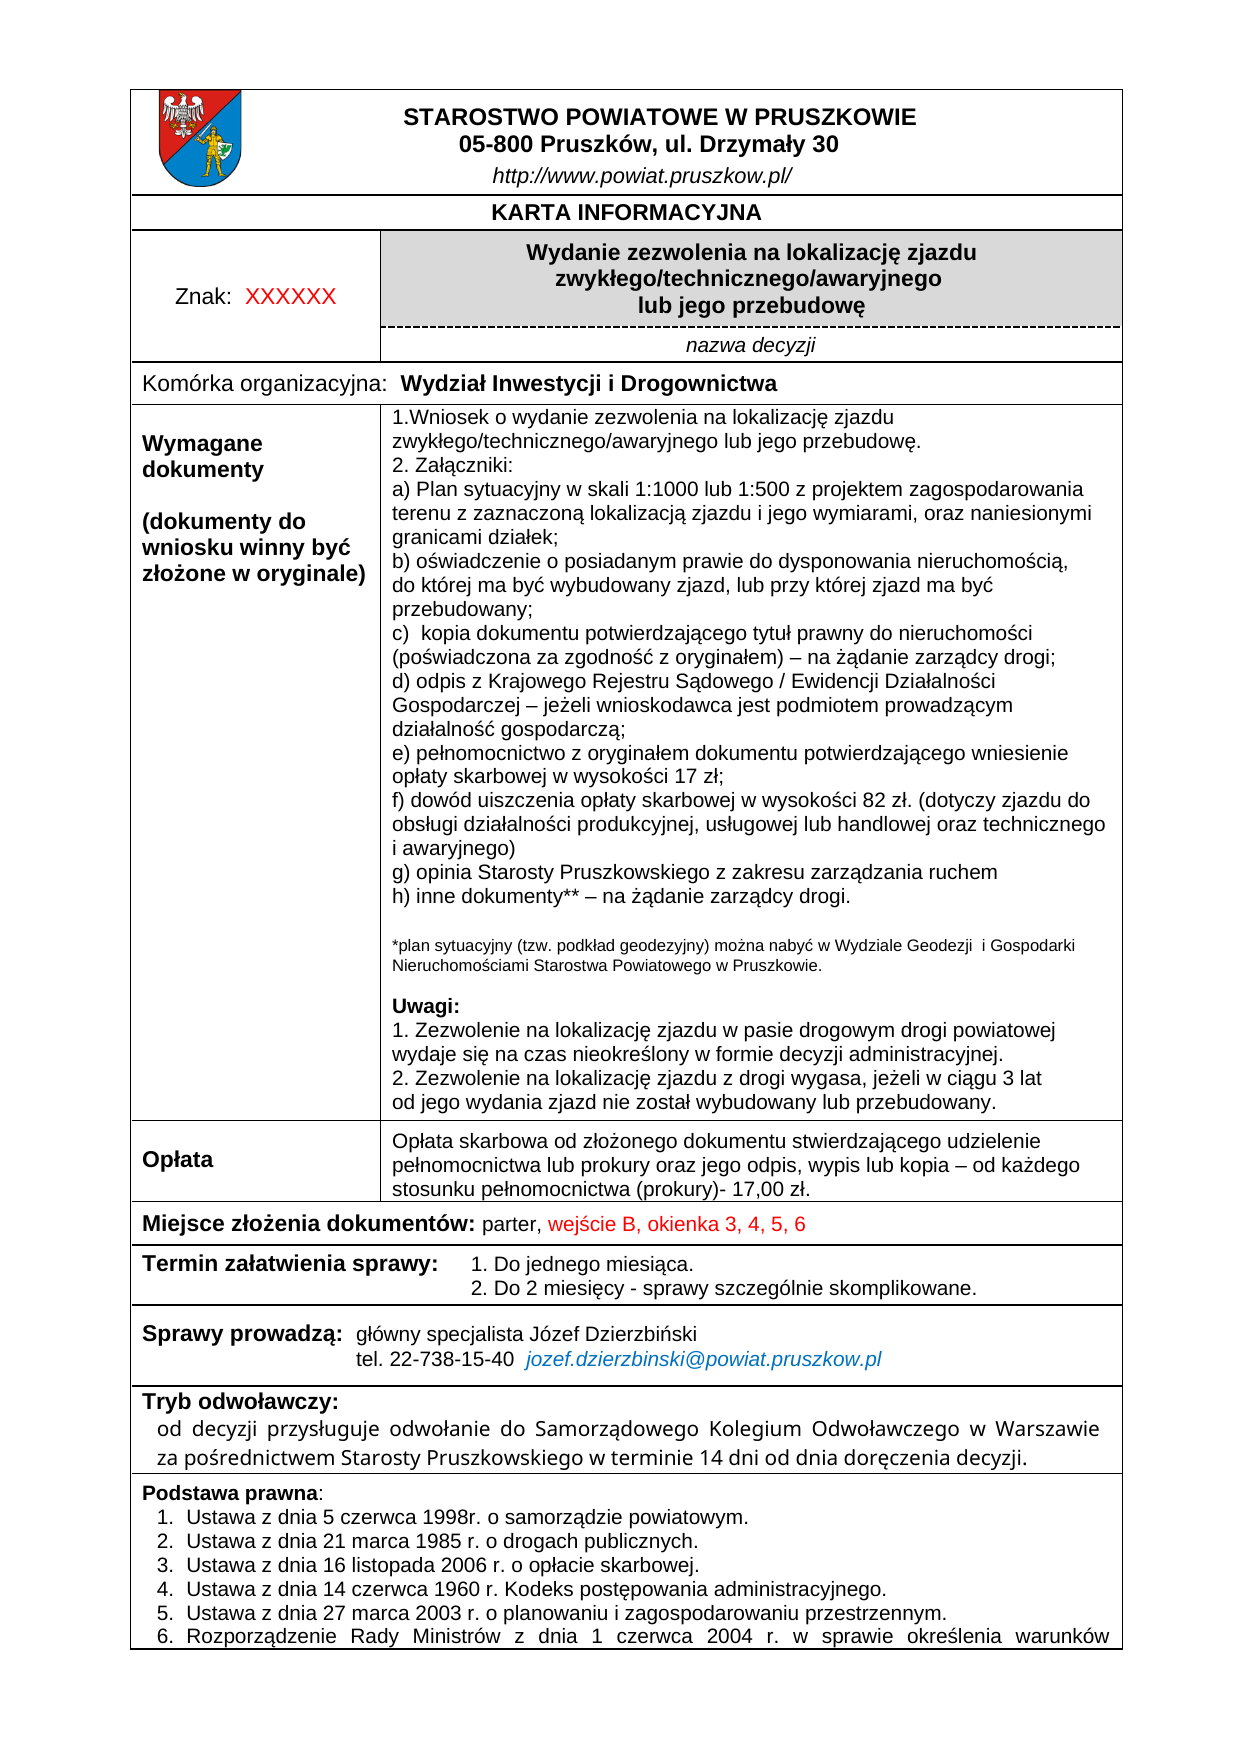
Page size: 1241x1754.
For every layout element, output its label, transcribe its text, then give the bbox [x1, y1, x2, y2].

table_cell Termin załatwienia sprawy: 1. Do jednego miesiąca. 2. Do 2 miesięcy - sprawy szczególnie skomplikowane. [131, 1245, 1122, 1304]
table_cell Miejsce złożenia dokumentów: parter, wejście B, okienka 3, 4, 5, 6 [131, 1202, 1122, 1244]
table_cell Opłata skarbowa od złożonego dokumentu stwierdzającego udzielenie pełnomocnictwa lub prokury oraz jego odpis, wypis lub kopia – od każdego stosunku pełnomocnictwa (prokury)- 17,00 zł. [381, 1121, 1122, 1201]
table_cell Opłata [131, 1121, 380, 1201]
table_cell nazwa decyzji [381, 326, 1122, 361]
table_cell 1.Wniosek o wydanie zezwolenia na lokalizację zjazdu zwykłego/technicznego/awaryjnego lub jego przebudowę. 2. Załączniki: a) Plan sytuacyjny w skali 1:1000 lub 1:500 z projektem zagospodarowania terenu z zaznaczoną lokalizacją zjazdu i jego wymiarami, oraz naniesionymi granicami działek; b) oświadczenie o posiadanym prawie do dysponowania nieruchomością, do której ma być wybudowany zjazd, lub przy której zjazd ma być przebudowany; c) kopia dokumentu potwierdzającego tytuł prawny do nieruchomości (poświadczona za zgodność z oryginałem) – na żądanie zarządcy drogi; d) odpis z Krajowego Rejestru Sądowego / Ewidencji Działalności Gospodarczej – jeżeli wnioskodawca jest podmiotem prowadzącym działalność gospodarczą; e) pełnomocnictwo z oryginałem dokumentu potwierdzającego wniesienie opłaty skarbowej w wysokości 17 zł; f) dowód uiszczenia opłaty skarbowej w wysokości 82 zł. (dotyczy zjazdu do obsługi działalności produkcyjnej, usługowej lub handlowej oraz technicznego i awaryjnego) g) opinia Starosty Pruszkowskiego z zakresu zarządzania ruchem h) inne dokumenty** – na żądanie zarządcy drogi. *plan sytuacyjny (tzw. podkład geodezyjny) można nabyć w Wydziale Geodezji i Gospodarki Nieruchomościami Starostwa Powiatowego w Pruszkowie. Uwagi: 1. Zezwolenie na lokalizację zjazdu w pasie drogowym drogi powiatowej wydaje się na czas nieokreślony w formie decyzji administracyjnej. 2. Zezwolenie na lokalizację zjazdu z drogi wygasa, jeżeli w ciągu 3 lat od jego wydania zjazd nie został wybudowany lub przebudowany. [381, 405, 1122, 1120]
table_cell KARTA INFORMACYJNA [131, 195, 1122, 229]
table_cell Komórka organizacyjna: Wydział Inwestycji i Drogownictwa [131, 362, 1122, 403]
table_cell Znak: XXXXXX [131, 230, 380, 361]
table_cell Sprawy prowadzą: główny specjalista Józef Dzierzbiński tel. 22-738-15-40 jozef.dzierzbinski@powiat.pruszkow.pl [131, 1305, 1122, 1385]
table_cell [131, 1474, 1122, 1648]
table_cell Wydanie zezwolenia na lokalizację zjazdu zwykłego/technicznego/awaryjnego lub jego przebudowę [381, 231, 1122, 326]
table_cell Wymagane dokumenty (dokumenty do wniosku winny być złożone w oryginale) [131, 405, 380, 1120]
table_cell Tryb odwoławczy: od decyzji przysługuje odwołanie do Samorządowego Kolegium Odwoławczego w Warszawie za pośrednictwem Starosty Pruszkowskiego w terminie 14 dni od dnia doręczenia decyzji. [131, 1386, 1122, 1473]
table_header STAROSTWO POWIATOWE W PRUSZKOWIE 05-800 Pruszków, ul. Drzymały 30 http://www.powiat.pruszkow.pl/ [131, 90, 1122, 194]
picture [158, 90, 242, 187]
